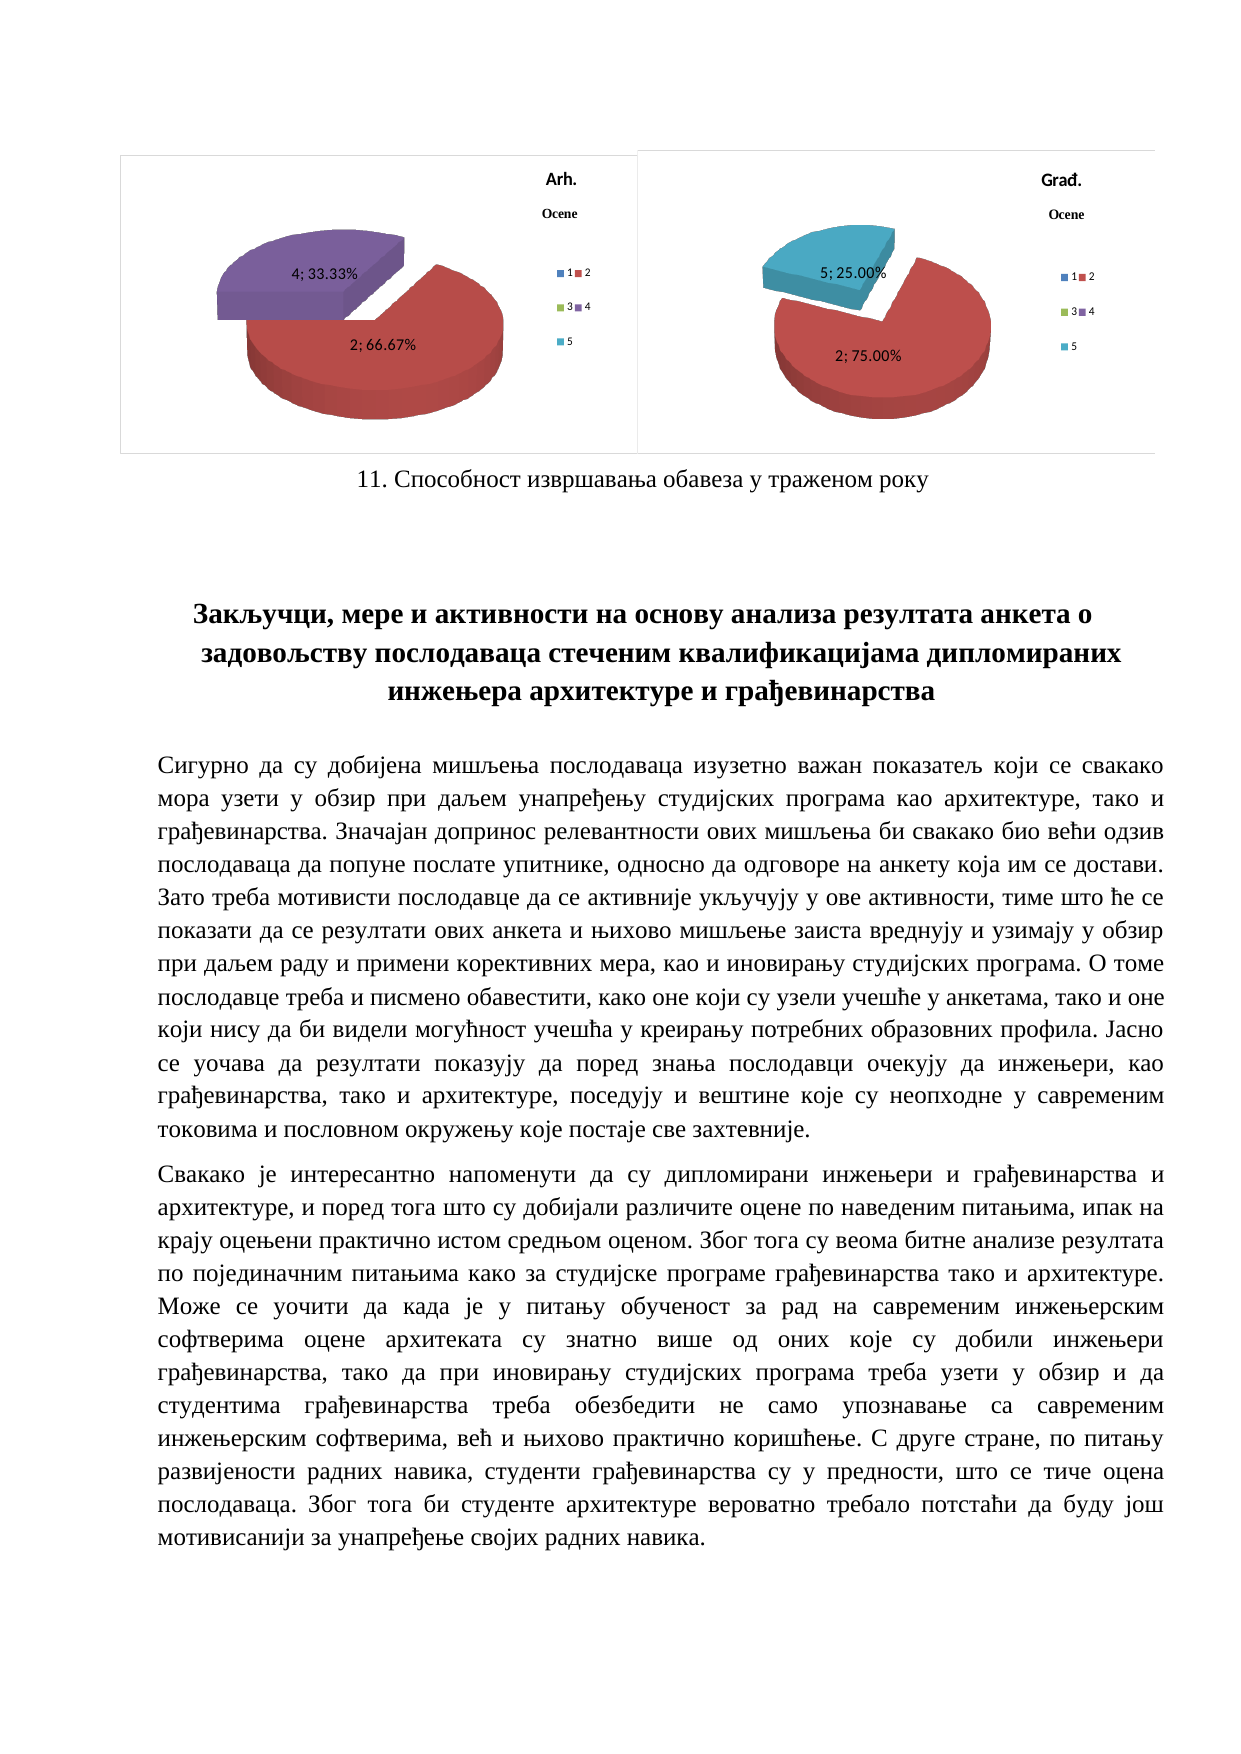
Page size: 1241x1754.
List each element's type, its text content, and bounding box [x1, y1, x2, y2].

text Свакако је интересантно напоменути да су дипломирани инжењери и грађевинарства и архитектуре, и поред тога што су добијали различите оцене по наведеним питањима, ипак на крају оцењени практично истом средњом оценом. Због тога су веома битне анализе резултата по појединачним питањима како за студијске програме грађевинарства тако и архитектуре. Може се уочити да када је у питању обученост за рад на савременим инжењерским софтверима оцене архитеката су знатно више од оних које су добили инжењери грађевинарства, тако да при иновирању студијских програма треба узети у обзир и да студентима грађевинарства треба обезбедити не само упознавање са савременим инжењерским софтверима, већ и њихово практично коришћење. С друге стране, по питању развијености радних навика, студенти грађевинарства су у предности, што се тиче оцена послодаваца. Због тога би студенте архитектуре вероватно требало потстаћи да буду још мотивисанији за унапређење својих радних навика. [120, 1159, 1165, 1551]
text 11. Способност извршавања обавеза у траженом року [120, 464, 1165, 493]
text Закључци, мере и активности на основу анализа резултата анкета о задовољству послодаваца стеченим квалификацијама дипломираних инжењера архитектуре и грађевинарства [120, 596, 1165, 707]
text Сигурно да су добијена мишљења послодаваца изузетно важан показатељ који се свакако мора узети у обзир при даљем унапређењу студијских програма као архитектуре, тако и грађевинарства. Значајан допринос релевантности ових мишљења би свакако био већи одзив послодаваца да попуне послате упитнике, односно да одговоре на анкету која им се достави. Зато треба мотивисти послодавце да се активније укључују у ове активности, тиме што ће се показати да се резултати ових анкета и њихово мишљење заиста вреднују и узимају у обзир при даљем раду и примени корективних мера, као и иновирању студијских програма. О томе послодавце треба и писмено обавестити, како оне који су узели учешће у анкетама, тако и оне који нису да би видели могућност учешћа у креирању потребних образовних профила. Јасно се уочава да резултати показују да поред знања послодавци очекују да инжењери, као грађевинарства, тако и архитектуре, поседују и вештине које су неопходне у савременим токовима и пословном окружењу које постаје све захтевније. [120, 750, 1165, 1142]
